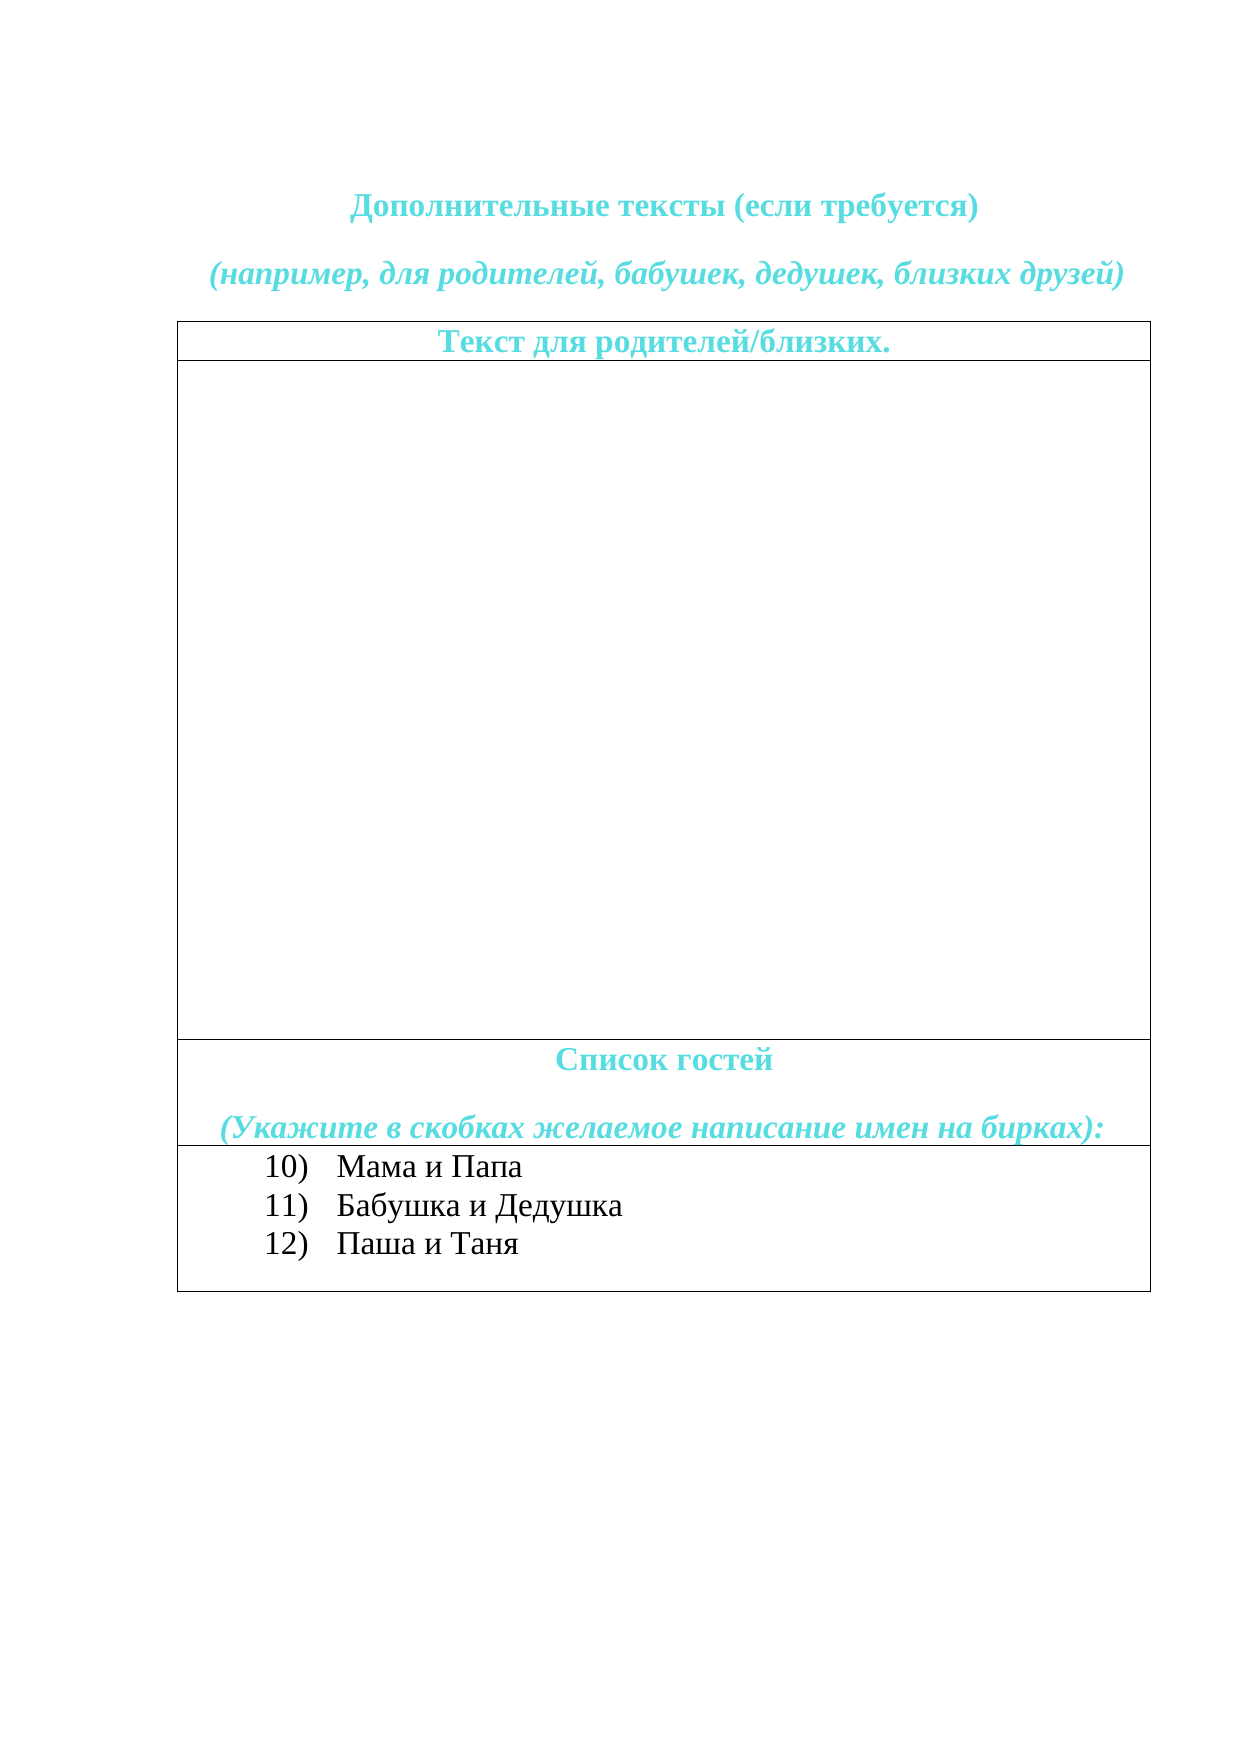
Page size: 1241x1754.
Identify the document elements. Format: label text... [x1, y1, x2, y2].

table_cell Мама и Папа Бабушка и Дедушка Паша и Таня [178, 1146, 1150, 1291]
text (например, для родителей, бабушек, дедушек, близких друзей) [177, 253, 1152, 291]
table_cell [178, 361, 1150, 1038]
text Дополнительные тексты (если требуется) [177, 186, 1152, 224]
table_cell Список гостей (Укажите в скобках желаемое написание имен на бирках): [178, 1040, 1150, 1145]
table_header Текст для родителей/близких. [178, 322, 1150, 360]
